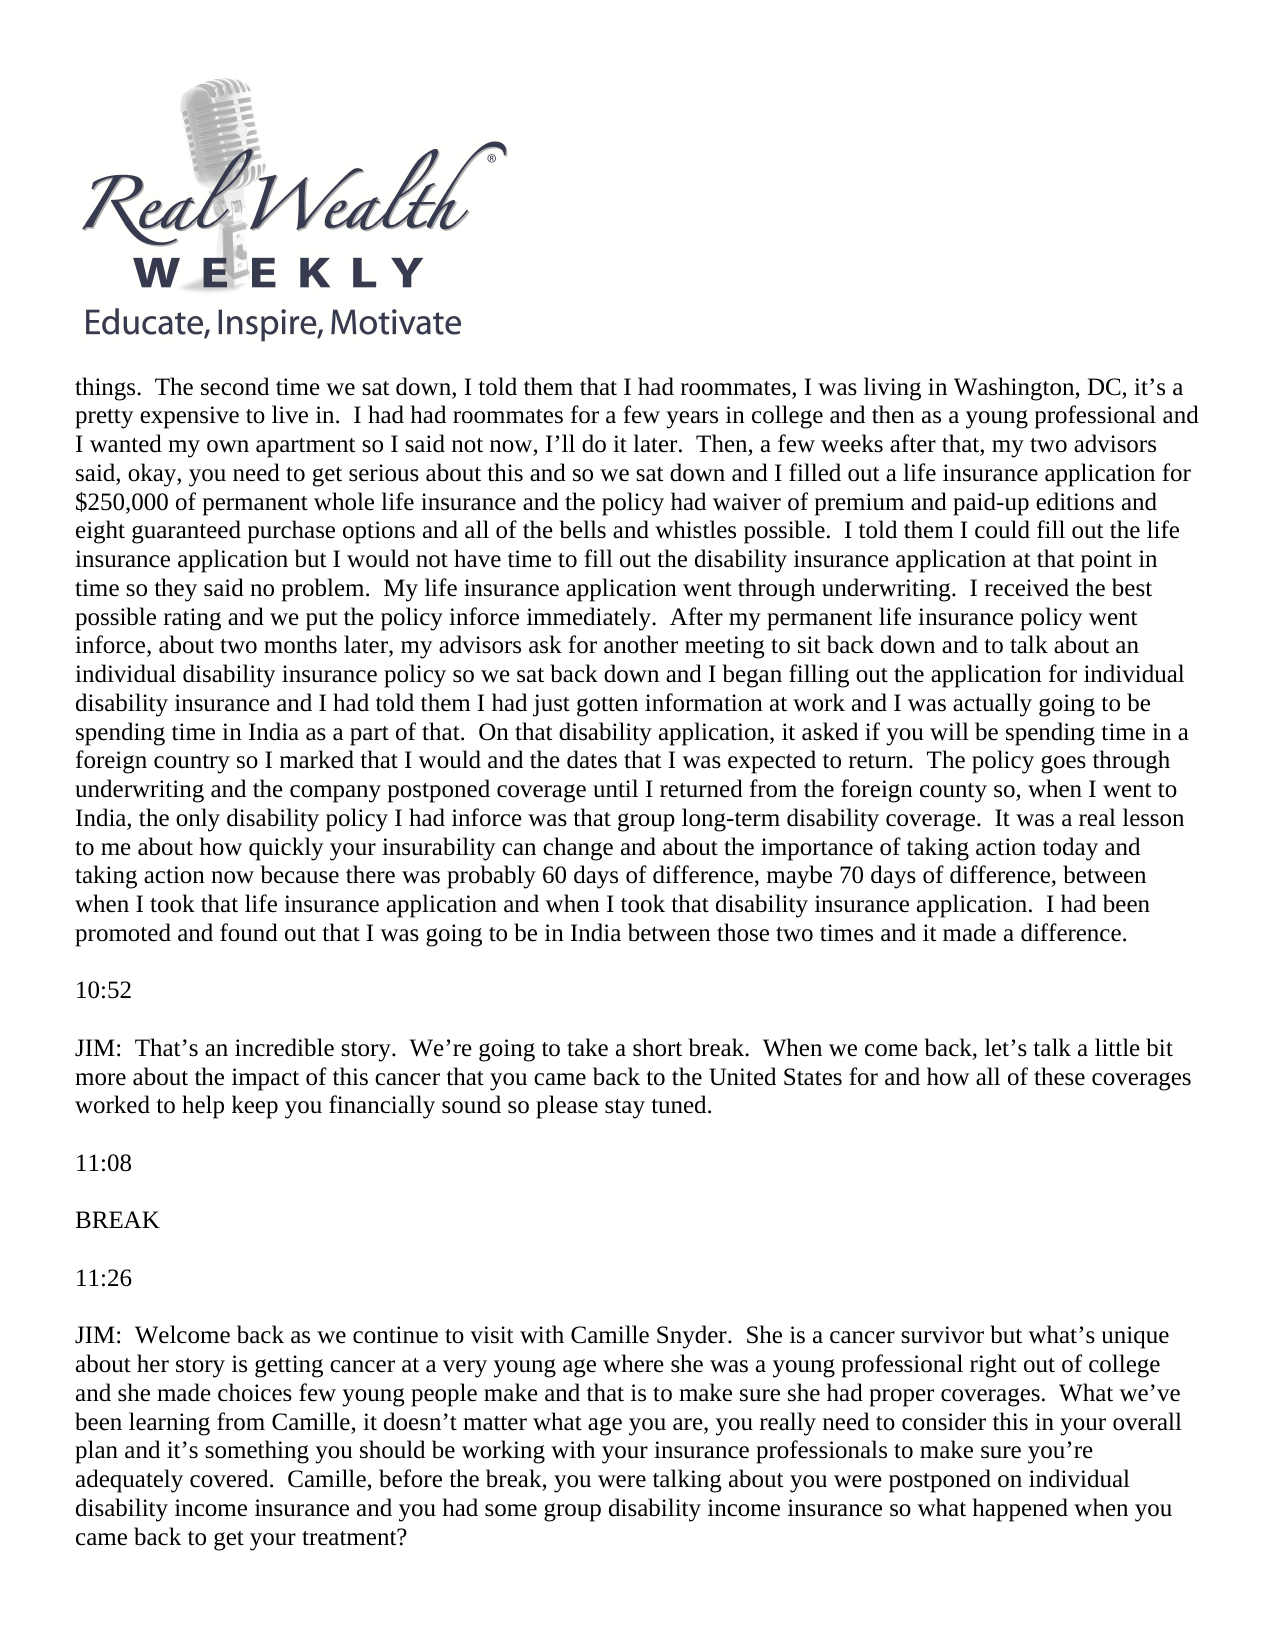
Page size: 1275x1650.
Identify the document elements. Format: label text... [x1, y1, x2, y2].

text JIM: That’s an incredible story. We’re going to take a short break. When we come back, let’s talk a little bit more about the impact of this cancer that you came back to the United States for and how all of these coverages worked to help keep you financially sound so please stay tuned. [75, 1033, 1200, 1119]
text JIM: Welcome back as we continue to visit with Camille Snyder. She is a cancer survivor but what’s unique about her story is getting cancer at a very young age where she was a young professional right out of college and she made choices few young people make and that is to make sure she had proper coverages. What we’ve been learning from Camille, it doesn’t matter what age you are, you really need to consider this in your overall plan and it’s something you should be working with your insurance professionals to make sure you’re adequately covered. Camille, before the break, you were talking about you were postponed on individual disability income insurance and you had some group disability income insurance so what happened when you came back to get your treatment? [75, 1321, 1200, 1551]
text 10:52 [75, 976, 1200, 1004]
text 11:08 [75, 1148, 1200, 1177]
text BREAK [75, 1206, 1200, 1234]
text 11:26 [75, 1263, 1200, 1292]
picture [75, 75, 508, 372]
